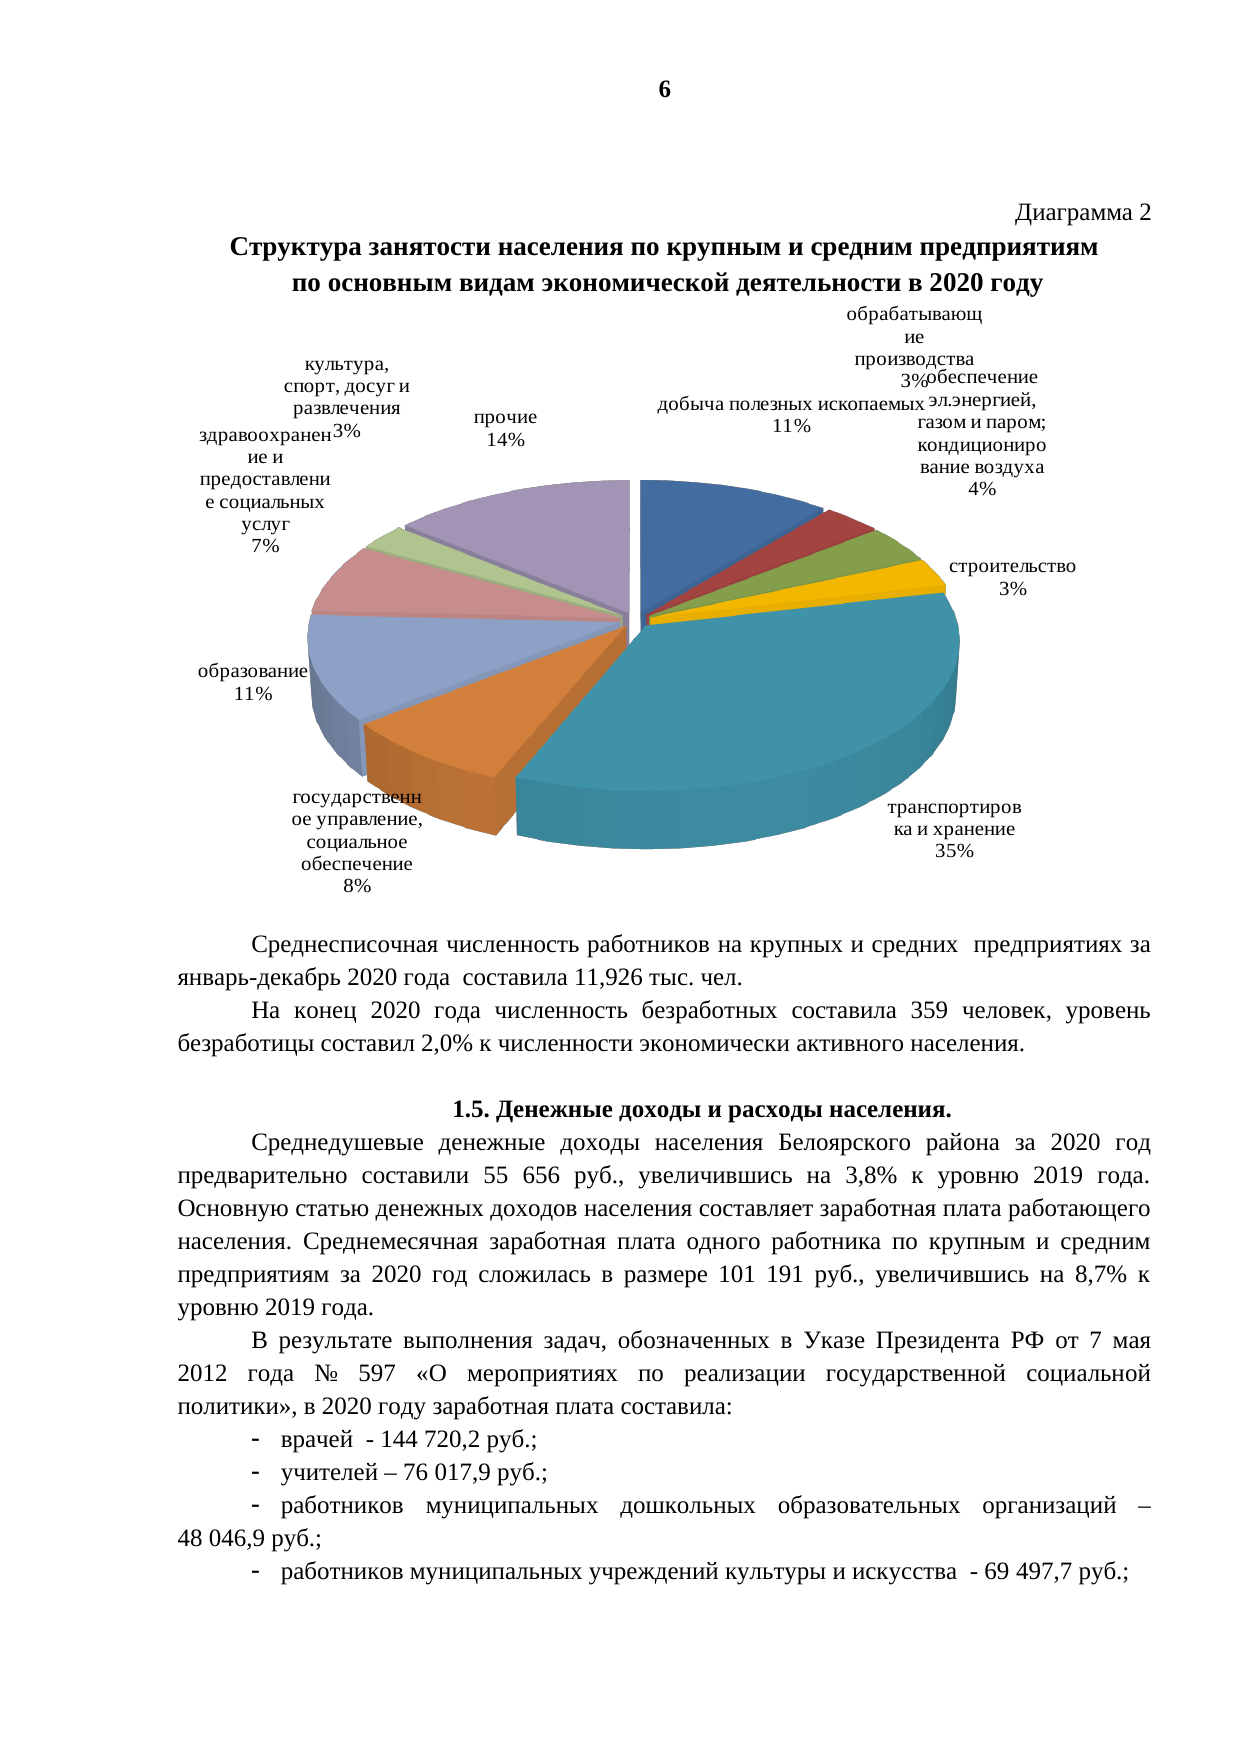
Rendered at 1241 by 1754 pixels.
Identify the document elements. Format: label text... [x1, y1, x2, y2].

text Структура занятости населения по крупным и средним предприятиям [177, 230, 1152, 262]
text 1.5. Денежные доходы и расходы населения. [252, 1094, 1152, 1123]
text Среднедушевые денежные доходы населения Белоярского района за 2020 год предварительно составили 55 656 руб., увеличившись на 3,8% к уровню 2019 года. Основную статью денежных доходов населения составляет заработная плата работающего населения. Среднемесячная заработная плата одного работника по крупным и средним предприятиям за 2020 год сложилась в размере 101 191 руб., увеличившись на 8,7% к уровню 2019 года. [177, 1127, 1152, 1321]
text На конец 2020 года численность безработных составила 359 человек, уровень безработицы составил 2,0% к численности экономически активного населения. [177, 995, 1152, 1057]
text Диаграмма 2 [177, 197, 1152, 226]
list учителей – 76 017,9 руб.; [177, 1457, 1152, 1486]
list врачей - 144 720,2 руб.; [177, 1424, 1152, 1453]
list работников муниципальных учреждений культуры и искусства - 69 497,7 руб.; [177, 1556, 1152, 1585]
text В результате выполнения задач, обозначенных в Указе Президента РФ от 7 мая 2012 года № 597 «О мероприятиях по реализации государственной социальной политики», в 2020 году заработная плата составила: [177, 1325, 1152, 1420]
list работников муниципальных дошкольных образовательных организаций – 48 046,9 руб.; [177, 1490, 1152, 1552]
text Среднесписочная численность работников на крупных и средних предприятиях за январь-декабрь 2020 года составила 11,926 тыс. чел. [177, 929, 1152, 991]
text по основным видам экономической деятельности в 2020 году [177, 266, 1152, 297]
